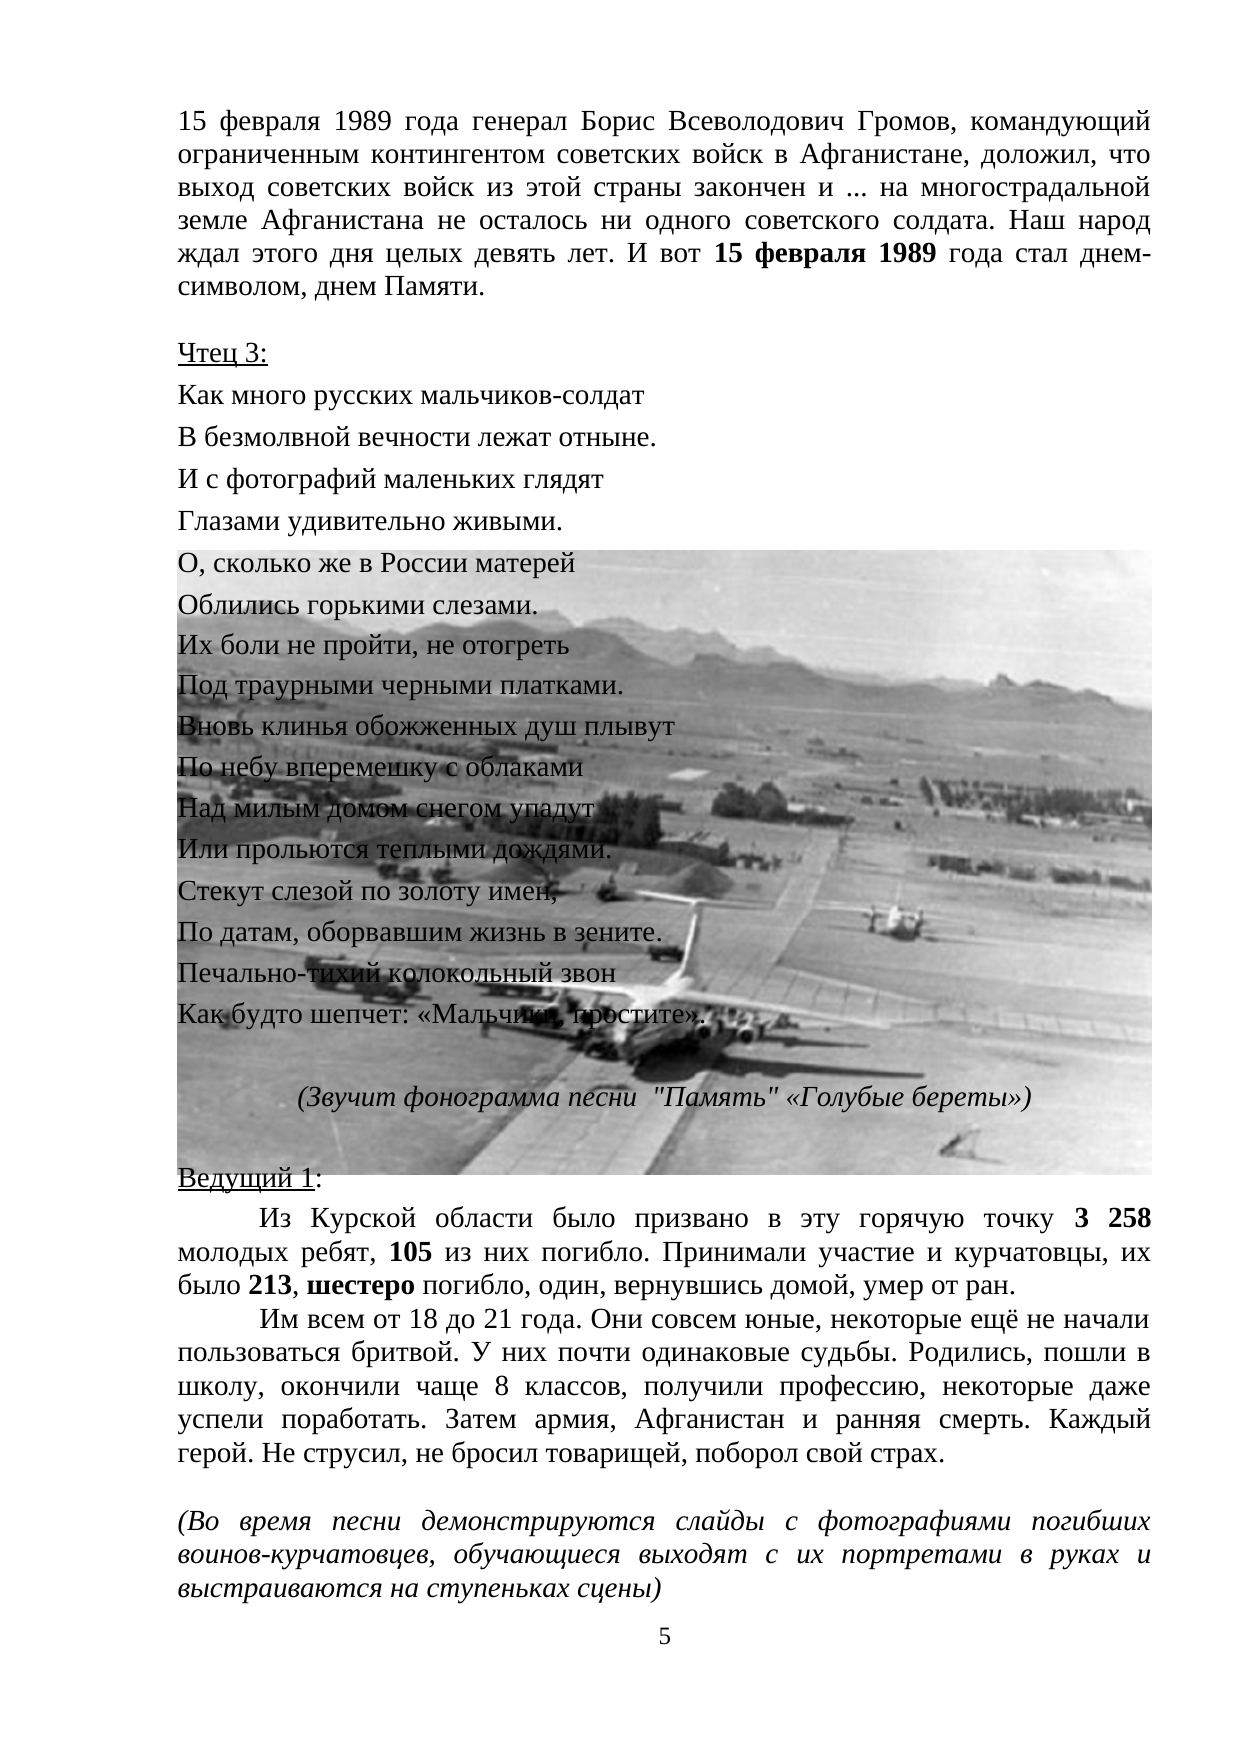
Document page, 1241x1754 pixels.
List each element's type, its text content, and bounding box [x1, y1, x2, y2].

text Из Курской области было призвано в эту горячую точку 3 258 молодых ребят, 105 из них погибло. Принимали участие и курчатовцы, их было 213, шестеро погибло, один, вернувшись домой, умер от ран. [177, 1201, 1152, 1302]
text Вновь клинья обожженных душ плывут [177, 709, 720, 742]
text Стекут слезой по золоту имен, [177, 873, 720, 907]
text Или прольются теплыми дождями. [177, 832, 720, 866]
text Чтец 3: [177, 335, 666, 369]
text (Во время песни демонстрируются слайды с фотографиями погибших воинов-курчатовцев, обучающиеся выходят с их портретами в руках и выстраиваются на ступеньках сцены) [177, 1503, 1152, 1603]
text Им всем от 18 до 21 года. Они совсем юные, некоторые ещё не начали пользоваться бритвой. У них почти одинаковые судьбы. Родились, пошли в школу, окончили чаще 8 классов, получили профессию, некоторые даже успели поработать. Затем армия, Афганистан и ранняя смерть. Каждый герой. Не струсил, не бросил товарищей, поборол свой страх. [177, 1302, 1152, 1469]
text Облились горькими слезами. [177, 588, 666, 621]
text По датам, оборвавшим жизнь в зените. [177, 914, 720, 948]
text Печально-тихий колокольный звон [177, 955, 720, 989]
text О, сколько же в России матерей [177, 546, 666, 579]
picture [177, 550, 1152, 1079]
text Под траурными черными платками. [177, 668, 666, 701]
text И с фотографий маленьких глядят [177, 462, 666, 495]
text Их боли не пройти, не отогреть [177, 628, 666, 661]
text Ведущий 1: [177, 1161, 1152, 1194]
text Как много русских мальчиков-солдат [177, 377, 666, 411]
text 15 февраля 1989 года генерал Борис Всеволодович Громов, командующий ограниченным контингентом советских войск в Афганистане, доложил, что выход советских войск из этой страны закончен и ... на многострадальной земле Афганистана не осталось ни одного советского солдата. Наш народ ждал этого дня целых девять лет. И вот 15 февраля 1989 года стал днем-символом, днем Памяти. [177, 104, 1152, 302]
text (Звучит фонограмма песни "Память" «Голубые береты») [177, 1079, 1152, 1113]
text По небу вперемешку с облаками [177, 750, 720, 783]
text Над милым домом снегом упадут [177, 791, 720, 824]
text В безмолвной вечности лежат отныне. [177, 419, 666, 453]
text Как будто шепчет: «Мальчики, простите». [177, 996, 720, 1030]
picture [177, 1113, 1152, 1161]
text Глазами удивительно живыми. [177, 504, 666, 537]
